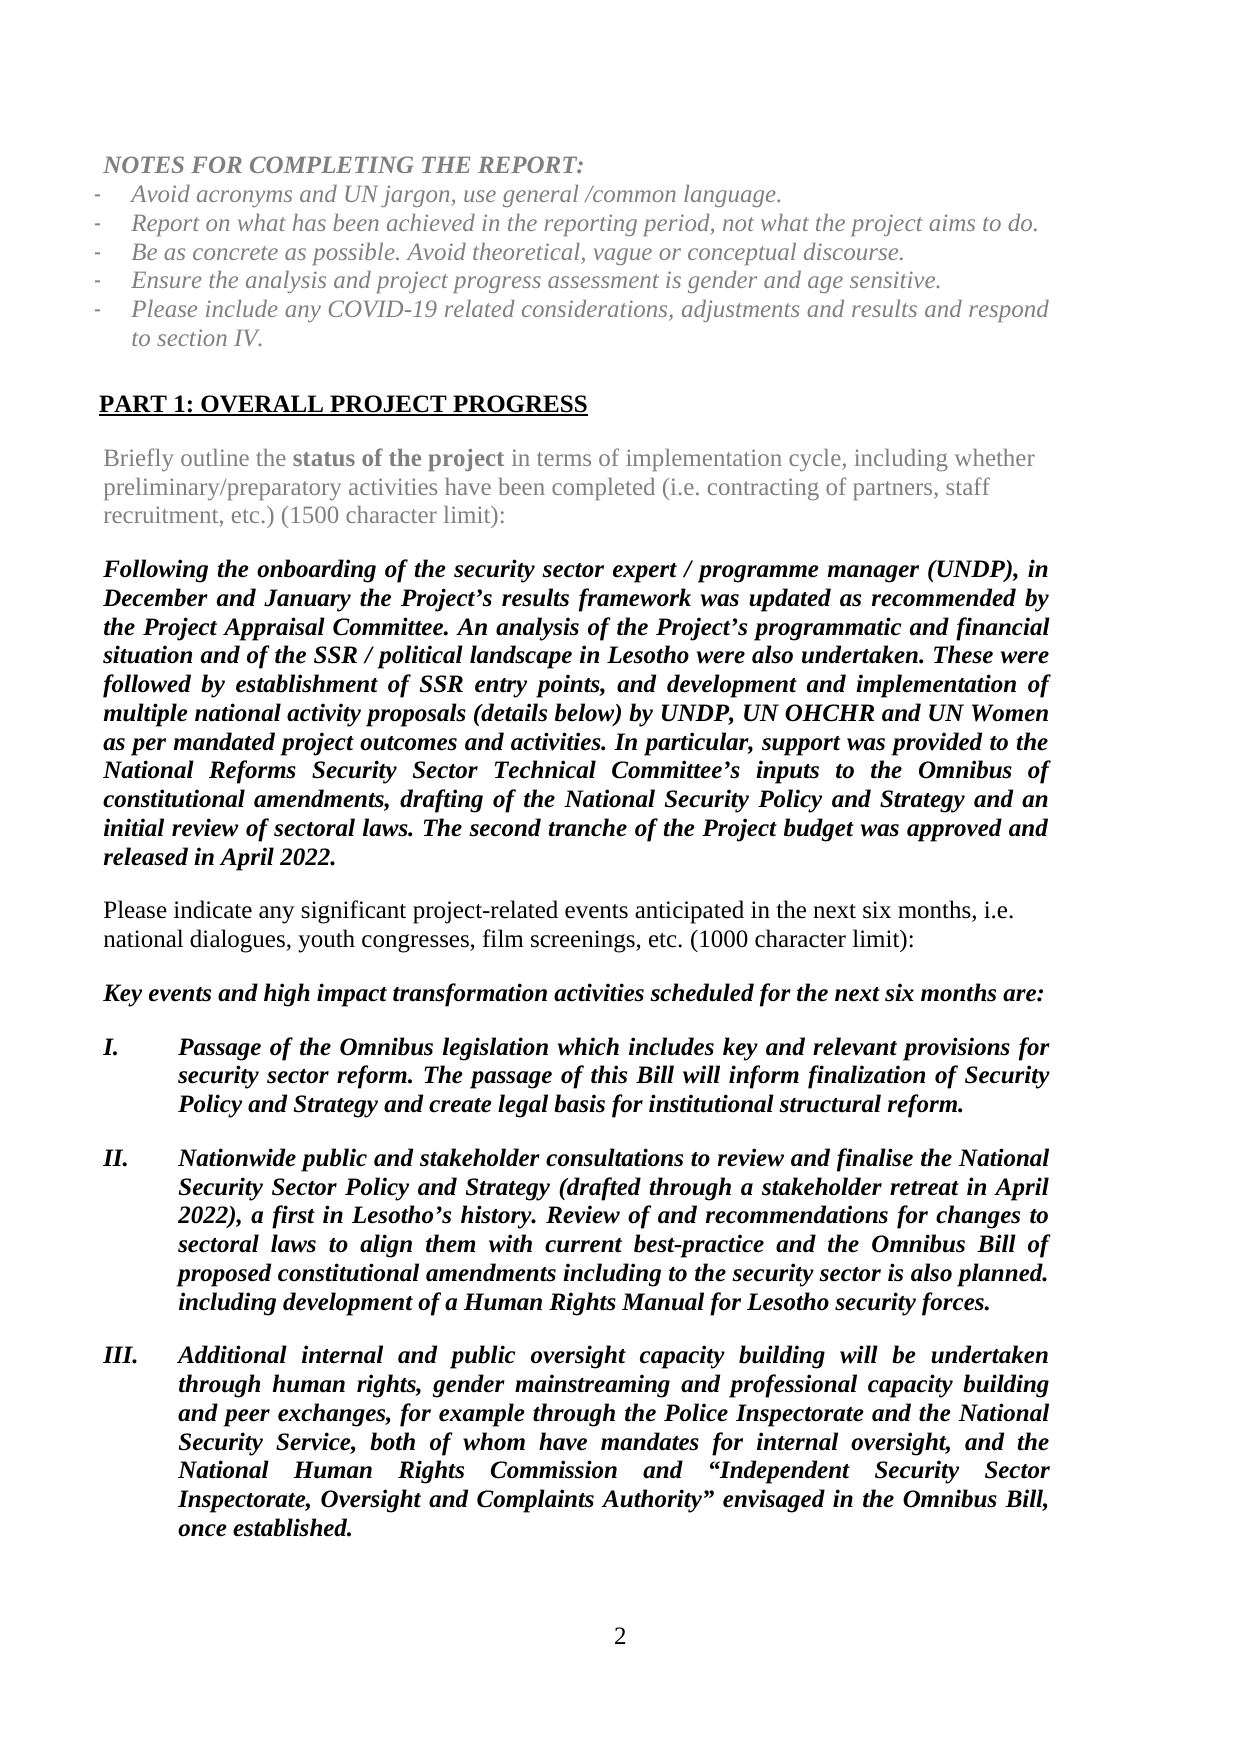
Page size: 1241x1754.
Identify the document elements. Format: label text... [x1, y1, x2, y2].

list Ensure the analysis and project progress assessment is gender and age sensitive. [94, 265, 1053, 294]
list Be as concrete as possible. Avoid theoretical, vague or conceptual discourse. [94, 236, 1053, 265]
subtitle PART 1: OVERALL PROJECT PROGRESS [99, 389, 1053, 418]
list Report on what has been achieved in the reporting period, not what the project aims to do. [94, 208, 1053, 236]
list Please include any COVID-19 related considerations, adjustments and results and respond to section IV. [94, 294, 1053, 352]
list Avoid acronyms and UN jargon, use general /common language. [94, 179, 1053, 208]
list Nationwide public and stakeholder consultations to review and finalise the National Security Sector Policy and Strategy (drafted through a stakeholder retreat in April 2022), a first in Lesotho’s history. Review of and recommendations for changes to sectoral laws to align them with current best-practice and the Omnibus Bill of proposed constitutional amendments including to the security sector is also planned. including development of a Human Rights Manual for Lesotho security forces. [103, 1143, 1053, 1316]
text Briefly outline the status of the project in terms of implementation cycle, including whether preliminary/preparatory activities have been completed (i.e. contracting of partners, staff recruitment, etc.) (1500 character limit): [103, 443, 1053, 529]
text NOTES FOR COMPLETING THE REPORT: [103, 150, 1053, 179]
list Additional internal and public oversight capacity building will be undertaken through human rights, gender mainstreaming and professional capacity building and peer exchanges, for example through the Police Inspectorate and the National Security Service, both of whom have mandates for internal oversight, and the National Human Rights Commission and “Independent Security Sector Inspectorate, Oversight and Complaints Authority” envisaged in the Omnibus Bill, once established. [103, 1341, 1053, 1542]
text Please indicate any significant project-related events anticipated in the next six months, i.e. national dialogues, youth congresses, film screenings, etc. (1000 character limit): [103, 896, 1053, 953]
text Following the onboarding of the security sector expert / programme manager (UNDP), in December and January the Project’s results framework was updated as recommended by the Project Appraisal Committee. An analysis of the Project’s programmatic and financial situation and of the SSR / political landscape in Lesotho were also undertaken. These were followed by establishment of SSR entry points, and development and implementation of multiple national activity proposals (details below) by UNDP, UN OHCHR and UN Women as per mandated project outcomes and activities. In particular, support was provided to the National Reforms Security Sector Technical Committee’s inputs to the Omnibus of constitutional amendments, drafting of the National Security Policy and Strategy and an initial review of sectoral laws. The second tranche of the Project budget was approved and released in April 2022. [103, 554, 1053, 871]
text Key events and high impact transformation activities scheduled for the next six months are: [103, 978, 1053, 1007]
list Passage of the Omnibus legislation which includes key and relevant provisions for security sector reform. The passage of this Bill will inform finalization of Security Policy and Strategy and create legal basis for institutional structural reform. [103, 1032, 1053, 1118]
